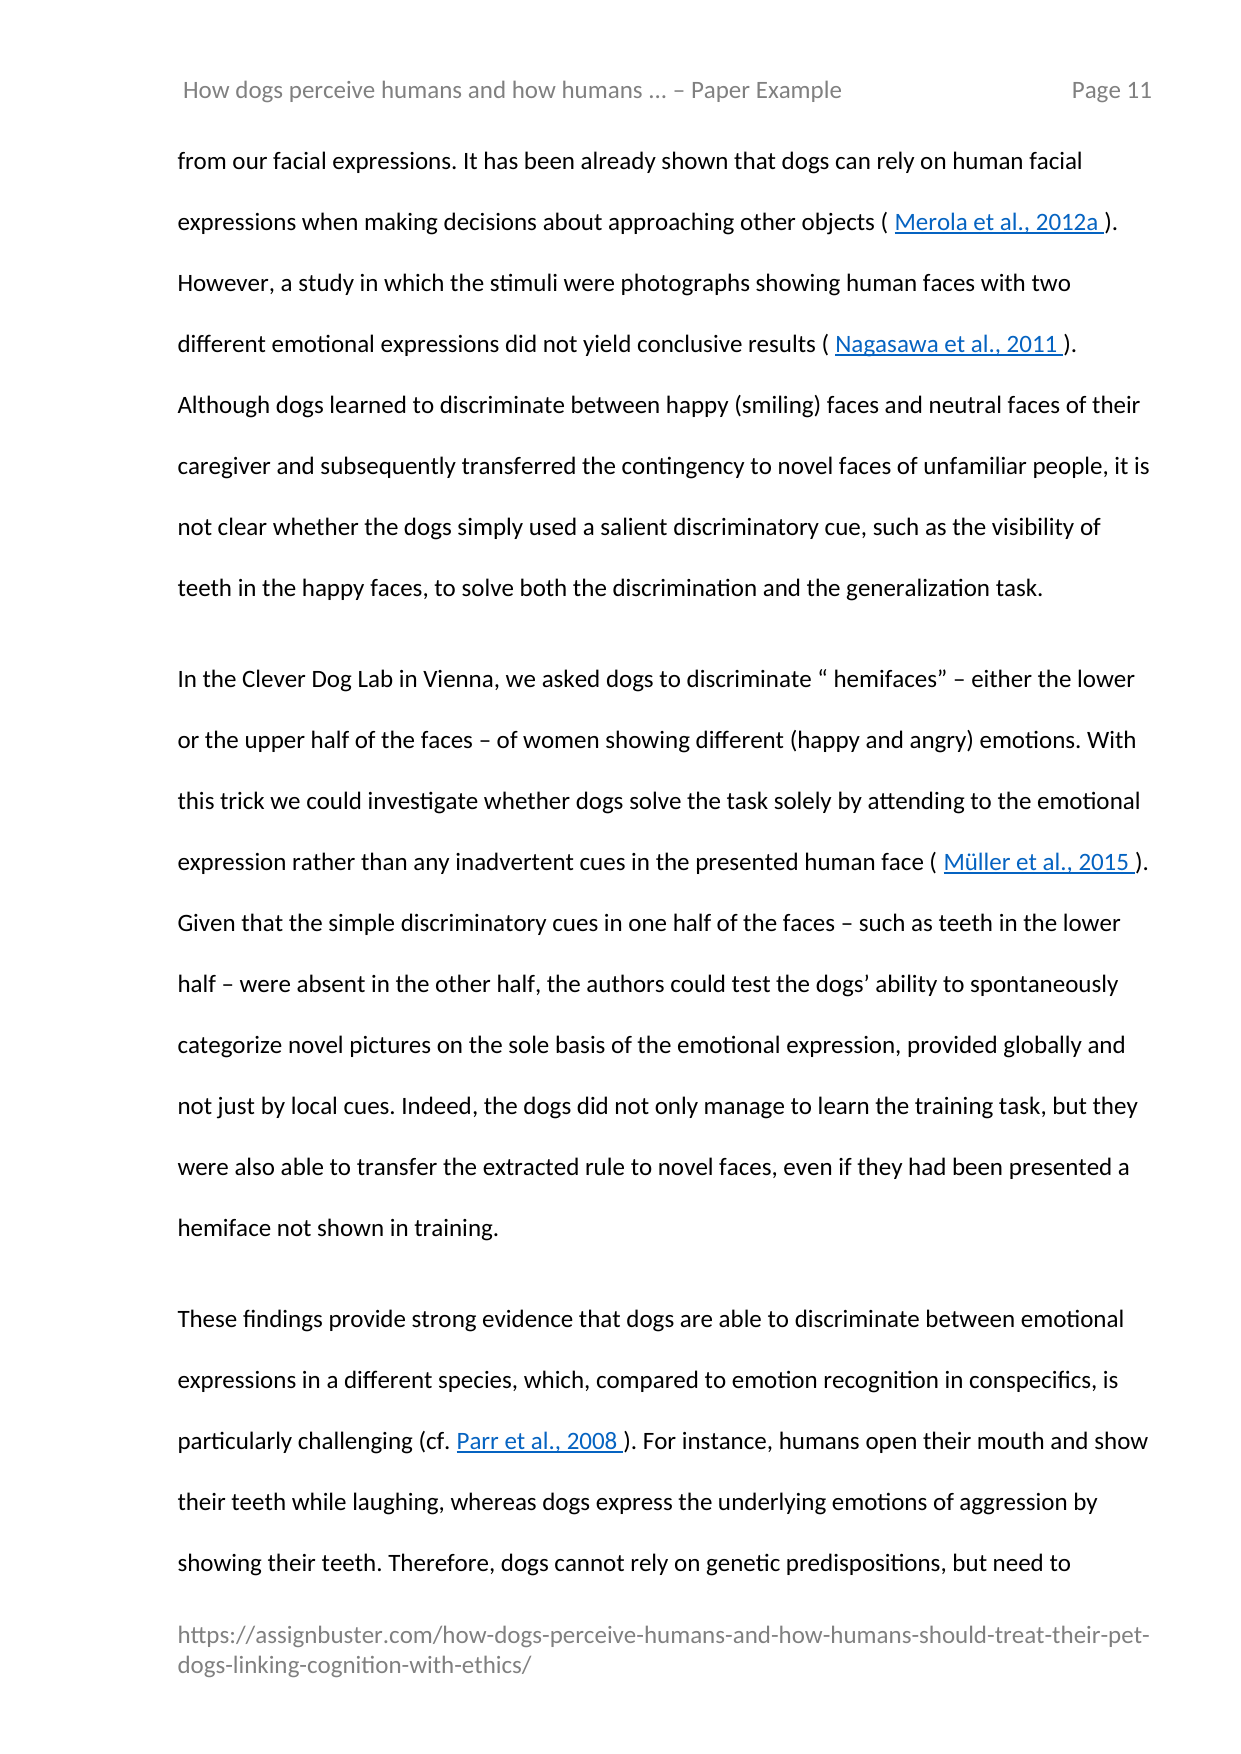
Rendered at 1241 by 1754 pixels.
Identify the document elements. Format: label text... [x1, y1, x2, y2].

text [177, 1303, 1152, 1577]
text In the Clever Dog Lab in Vienna, we asked dogs to discriminate “ hemifaces” – either the lower or the upper half of the faces – of women showing different (happy and angry) emotions. With this trick we could investigate whether dogs solve the task solely by attending to the emotional expression rather than any inadvertent cues in the presented human face ( Müller et al., 2015 ). Given that the simple discriminatory cues in one half of the faces – such as teeth in the lower half – were absent in the other half, the authors could test the dogs’ ability to spontaneously categorize novel pictures on the sole basis of the emotional expression, provided globally and not just by local cues. Indeed, the dogs did not only manage to learn the training task, but they were also able to transfer the extracted rule to novel faces, even if they had been presented a hemiface not shown in training. [177, 663, 1152, 1243]
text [177, 145, 1152, 603]
